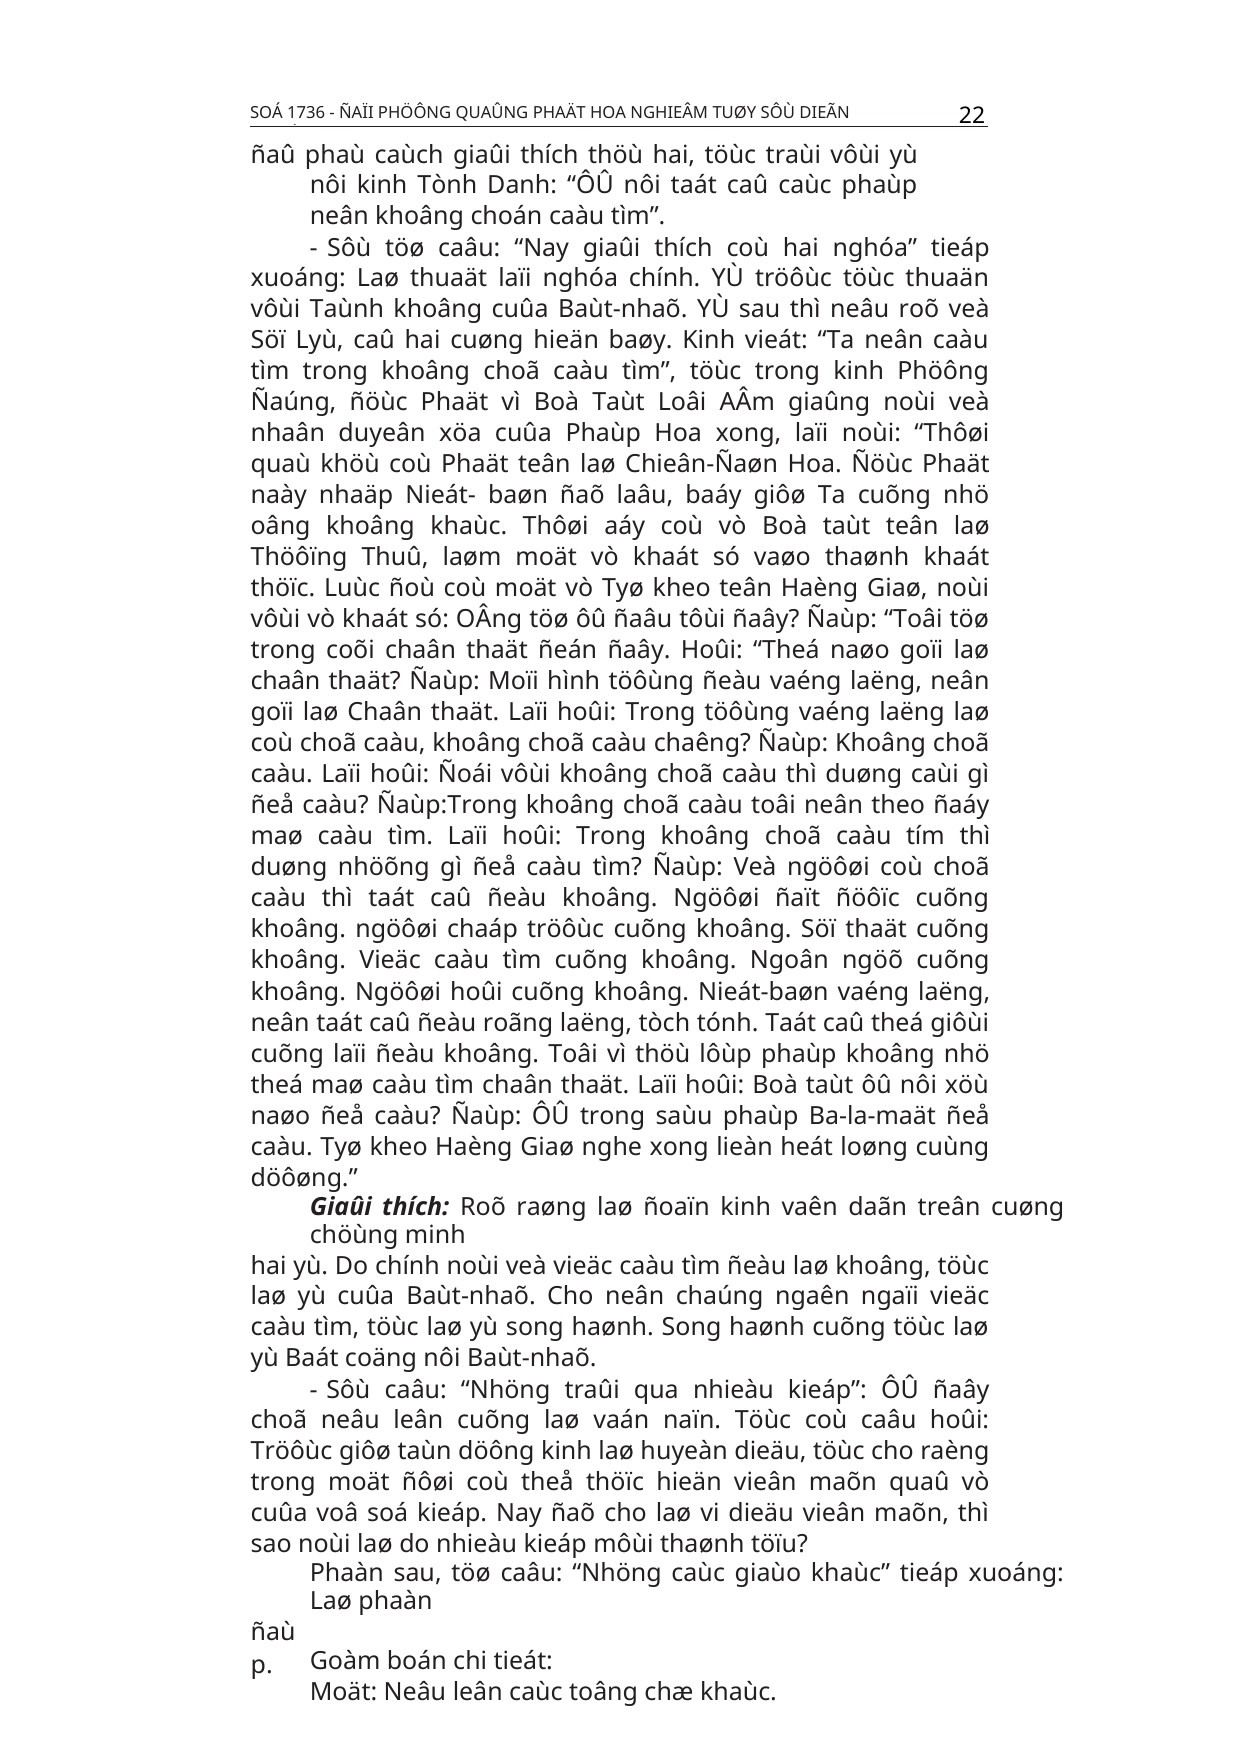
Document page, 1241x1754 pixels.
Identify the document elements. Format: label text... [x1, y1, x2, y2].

text Giaûi thích: Roõ raøng laø ñoaïn kinh vaên daãn treân cuøng chöùng minh [309, 1193, 1065, 1249]
text Goàm boán chi tieát: [309, 1644, 1065, 1676]
text Moät: Neâu leân caùc toâng chæ khaùc. [309, 1676, 1065, 1706]
text ñaùp. [250, 1615, 296, 1680]
text hai yù. Do chính noùi veà vieäc caàu tìm ñeàu laø khoâng, töùc laø yù cuûa Baùt-nhaõ. Cho neân chaúng ngaên ngaïi vieäc caàu tìm, töùc laø yù song haønh. Song haønh cuõng töùc laø yù Baát coäng nôi Baùt-nhaõ. [250, 1250, 990, 1374]
text ñaû phaù caùch giaûi thích thöù hai, töùc traùi vôùi yù nôi kinh Tònh Danh: “ÔÛ nôi taát caû caùc phaùp neân khoâng choán caàu tìm”. [250, 138, 918, 231]
list Sôù caâu: “Nhöng traûi qua nhieàu kieáp”: ÔÛ ñaây choã neâu leân cuõng laø vaán naïn. Töùc coù caâu hoûi: Tröôùc giôø taùn döông kinh laø huyeàn dieäu, töùc cho raèng trong moät ñôøi coù theå thöïc hieän vieân maõn quaû vò cuûa voâ soá kieáp. Nay ñaõ cho laø vi dieäu vieân maõn, thì sao noùi laø do nhieàu kieáp môùi thaønh töïu? [250, 1374, 990, 1560]
list Sôù töø caâu: “Nay giaûi thích coù hai nghóa” tieáp xuoáng: Laø thuaät laïi nghóa chính. YÙ tröôùc töùc thuaän vôùi Taùnh khoâng cuûa Baùt-nhaõ. YÙ sau thì neâu roõ veà Söï Lyù, caû hai cuøng hieän baøy. Kinh vieát: “Ta neân caàu tìm trong khoâng choã caàu tìm”, töùc trong kinh Phöông Ñaúng, ñöùc Phaät vì Boà Taùt Loâi AÂm giaûng noùi veà nhaân duyeân xöa cuûa Phaùp Hoa xong, laïi noùi: “Thôøi quaù khöù coù Phaät teân laø Chieân-Ñaøn Hoa. Ñöùc Phaät naày nhaäp Nieát- baøn ñaõ laâu, baáy giôø Ta cuõng nhö oâng khoâng khaùc. Thôøi aáy coù vò Boà taùt teân laø Thöôïng Thuû, laøm moät vò khaát só vaøo thaønh khaát thöïc. Luùc ñoù coù moät vò Tyø kheo teân Haèng Giaø, noùi vôùi vò khaát só: OÂng töø ôû ñaâu tôùi ñaây? Ñaùp: “Toâi töø trong coõi chaân thaät ñeán ñaây. Hoûi: “Theá naøo goïi laø chaân thaät? Ñaùp: Moïi hình töôùng ñeàu vaéng laëng, neân goïi laø Chaân thaät. Laïi hoûi: Trong töôùng vaéng laëng laø coù choã caàu, khoâng choã caàu chaêng? Ñaùp: Khoâng choã caàu. Laïi hoûi: Ñoái vôùi khoâng choã caàu thì duøng caùi gì ñeå caàu? Ñaùp:Trong khoâng choã caàu toâi neân theo ñaáy maø caàu tìm. Laïi hoûi: Trong khoâng choã caàu tím thì duøng nhöõng gì ñeå caàu tìm? Ñaùp: Veà ngöôøi coù choã caàu thì taát caû ñeàu khoâng. Ngöôøi ñaït ñöôïc cuõng khoâng. ngöôøi chaáp tröôùc cuõng khoâng. Söï thaät cuõng khoâng. Vieäc caàu tìm cuõng khoâng. Ngoân ngöõ cuõng khoâng. Ngöôøi hoûi cuõng khoâng. Nieát-baøn vaéng laëng, neân taát caû ñeàu roãng laëng, tòch tónh. Taát caû theá giôùi cuõng laïi ñeàu khoâng. Toâi vì thöù lôùp phaùp khoâng nhö theá maø caàu tìm chaân thaät. Laïi hoûi: Boà taùt ôû nôi xöù naøo ñeå caàu? Ñaùp: ÔÛ trong saùu phaùp Ba-la-maät ñeå caàu. Tyø kheo Haèng Giaø nghe xong lieàn heát loøng cuùng döôøng.” [250, 231, 990, 1193]
text Phaàn sau, töø caâu: “Nhöng caùc giaùo khaùc” tieáp xuoáng: Laø phaàn [309, 1560, 1065, 1615]
